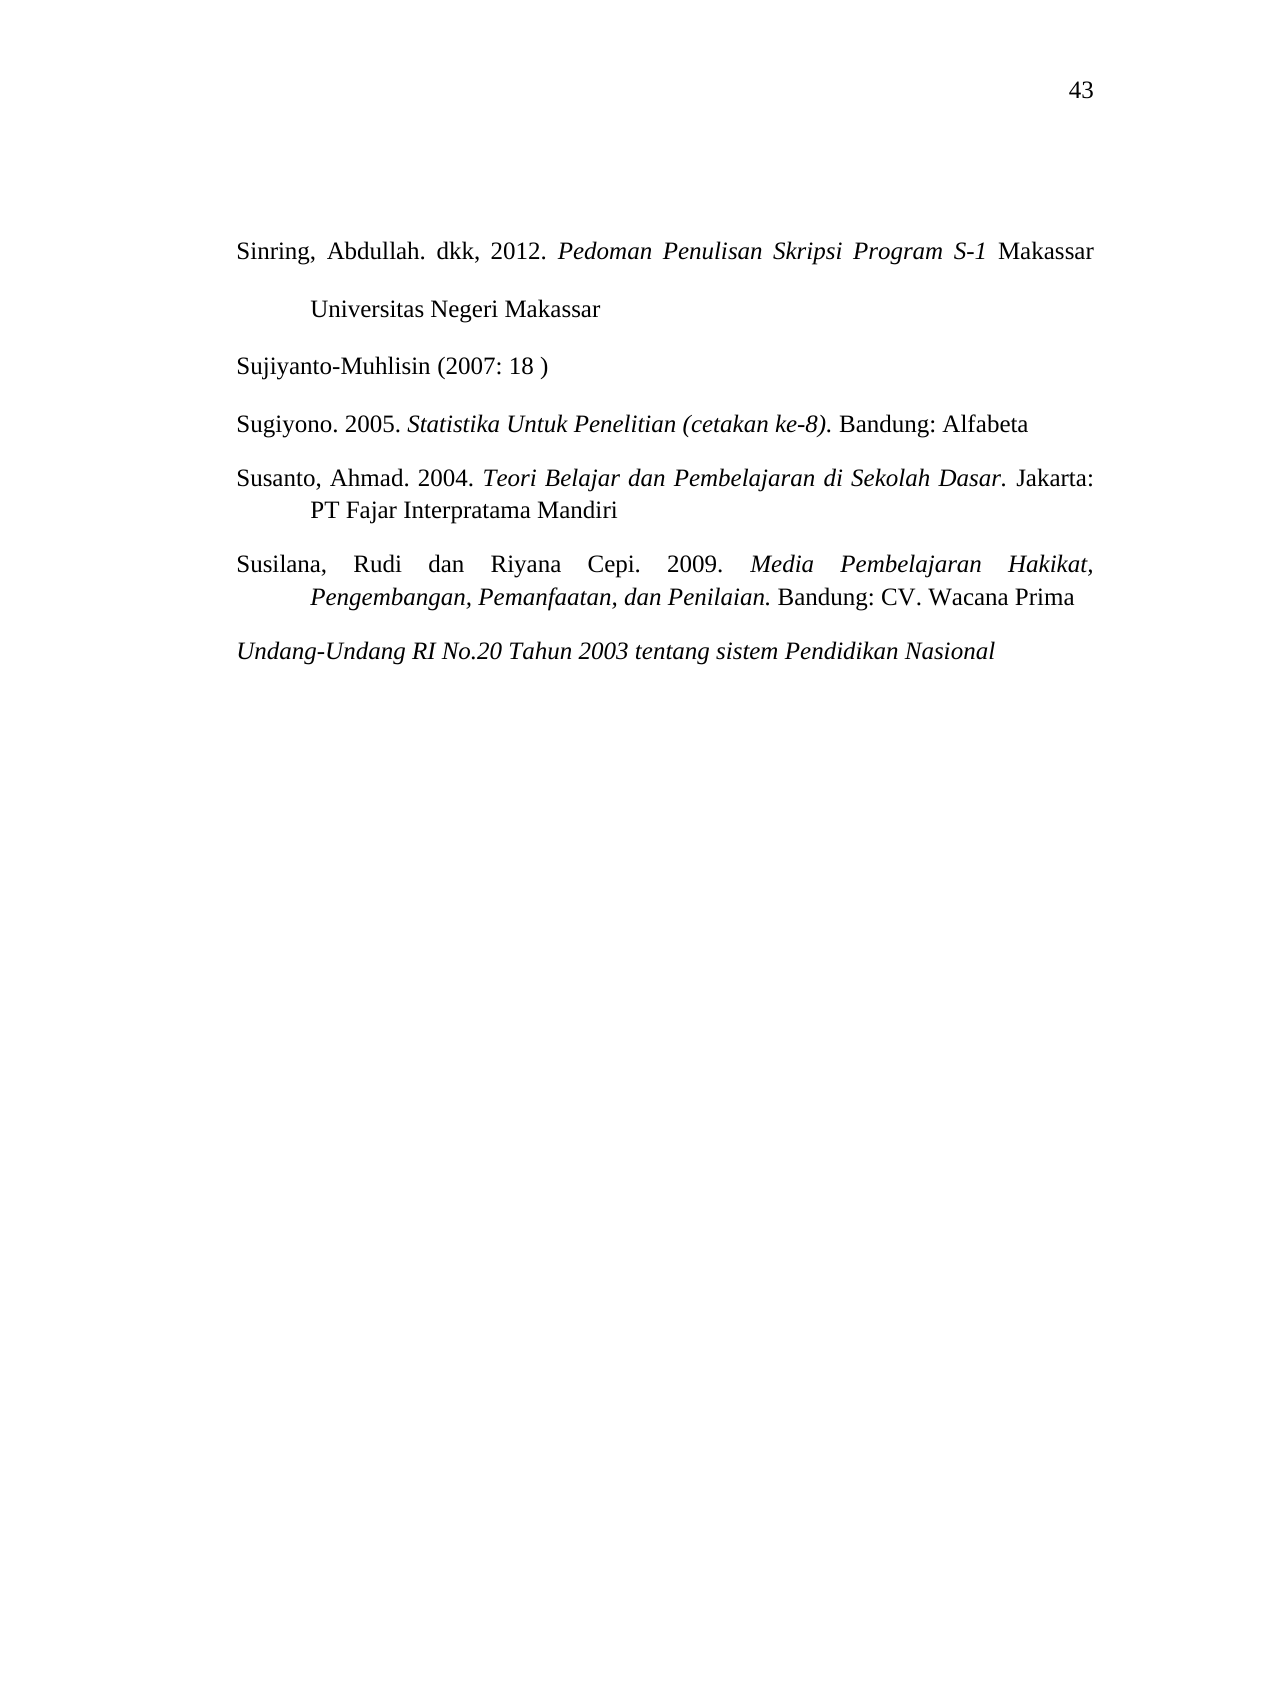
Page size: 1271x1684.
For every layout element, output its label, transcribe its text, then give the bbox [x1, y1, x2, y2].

text Susanto, Ahmad. 2004. Teori Belajar dan Pembelajaran di Sekolah Dasar. Jakarta: PT Fajar Interpratama Mandiri [236, 463, 1094, 524]
text Sujiyanto-Muhlisin (2007: 18 ) [236, 351, 1094, 380]
text Undang-Undang RI No.20 Tahun 2003 tentang sistem Pendidikan Nasional [236, 636, 1094, 665]
text Sinring, Abdullah. dkk, 2012. Pedoman Penulisan Skripsi Program S-1 Makassar Universitas Negeri Makassar [236, 236, 1094, 322]
text Susilana, Rudi dan Riyana Cepi. 2009. Media Pembelajaran Hakikat, Pengembangan, Pemanfaatan, dan Penilaian. Bandung: CV. Wacana Prima [236, 549, 1094, 611]
text Sugiyono. 2005. Statistika Untuk Penelitian (cetakan ke-8). Bandung: Alfabeta [236, 409, 1094, 437]
